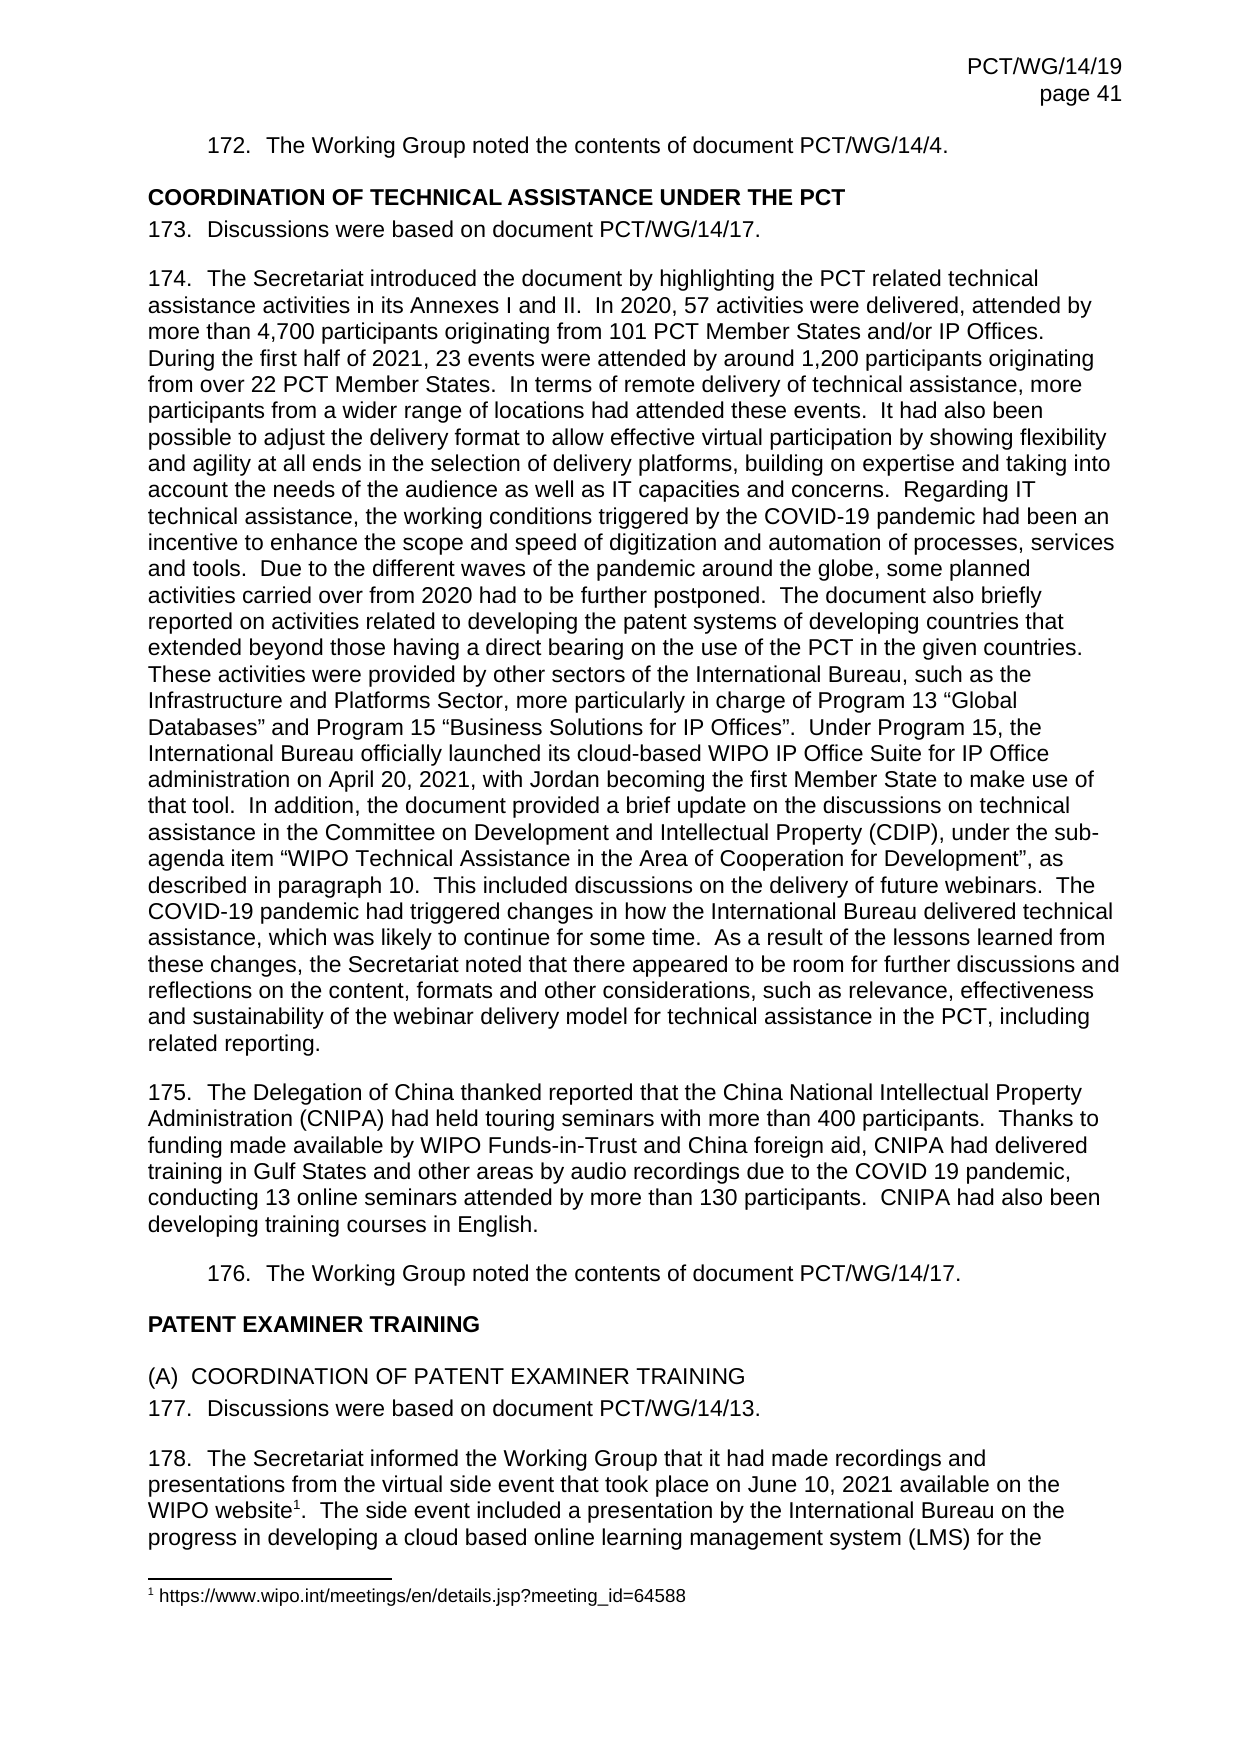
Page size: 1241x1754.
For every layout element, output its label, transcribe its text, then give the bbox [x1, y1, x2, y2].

text Discussions were based on document PCT/WG/14/17. [148, 216, 1122, 242]
text Discussions were based on document PCT/WG/14/13. [148, 1395, 1122, 1422]
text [148, 1444, 1122, 1550]
text The Working Group noted the contents of document PCT/WG/14/17. [207, 1260, 1122, 1286]
subtitle (a) Coordination of Patent Examiner Training [148, 1363, 1122, 1389]
subtitle Coordination of Technical Assistance under the PCT [148, 183, 1122, 210]
text The Secretariat introduced the document by highlighting the PCT related technical assistance activities in its Annexes I and II. In 2020, 57 activities were delivered, attended by more than 4,700 participants originating from 101 PCT Member States and/or IP Offices. During the first half of 2021, 23 events were attended by around 1,200 participants originating from over 22 PCT Member States. In terms of remote delivery of technical assistance, more participants from a wider range of locations had attended these events. It had also been possible to adjust the delivery format to allow effective virtual participation by showing flexibility and agility at all ends in the selection of delivery platforms, building on expertise and taking into account the needs of the audience as well as IT capacities and concerns. Regarding IT technical assistance, the working conditions triggered by the COVID-19 pandemic had been an incentive to enhance the scope and speed of digitization and automation of processes, services and tools. Due to the different waves of the pandemic around the globe, some planned activities carried over from 2020 had to be further postponed. The document also briefly reported on activities related to developing the patent systems of developing countries that extended beyond those having a direct bearing on the use of the PCT in the given countries. These activities were provided by other sectors of the International Bureau, such as the Infrastructure and Platforms Sector, more particularly in charge of Program 13 “Global Databases” and Program 15 “Business Solutions for IP Offices”. Under Program 15, the International Bureau officially launched its cloud-based WIPO IP Office Suite for IP Office administration on April 20, 2021, with Jordan becoming the first Member State to make use of that tool. In addition, the document provided a brief update on the discussions on technical assistance in the Committee on Development and Intellectual Property (CDIP), under the sub-agenda item “WIPO Technical Assistance in the Area of Cooperation for Development”, as described in paragraph 10. This included discussions on the delivery of future webinars. The COVID-19 pandemic had triggered changes in how the International Bureau delivered technical assistance, which was likely to continue for some time. As a result of the lessons learned from these changes, the Secretariat noted that there appeared to be room for further discussions and reflections on the content, formats and other considerations, such as relevance, effectiveness and sustainability of the webinar delivery model for technical assistance in the PCT, including related reporting. [148, 265, 1122, 1056]
text The Delegation of China thanked reported that the China National Intellectual Property Administration (CNIPA) had held touring seminars with more than 400 participants. Thanks to funding made available by WIPO Funds-in-Trust and China foreign aid, CNIPA had delivered training in Gulf States and other areas by audio recordings due to the COVID 19 pandemic, conducting 13 online seminars attended by more than 130 participants. CNIPA had also been developing training courses in English. [148, 1079, 1122, 1237]
subtitle Patent Examiner Training [148, 1311, 1122, 1338]
text The Working Group noted the contents of document PCT/WG/14/4. [207, 132, 1122, 158]
